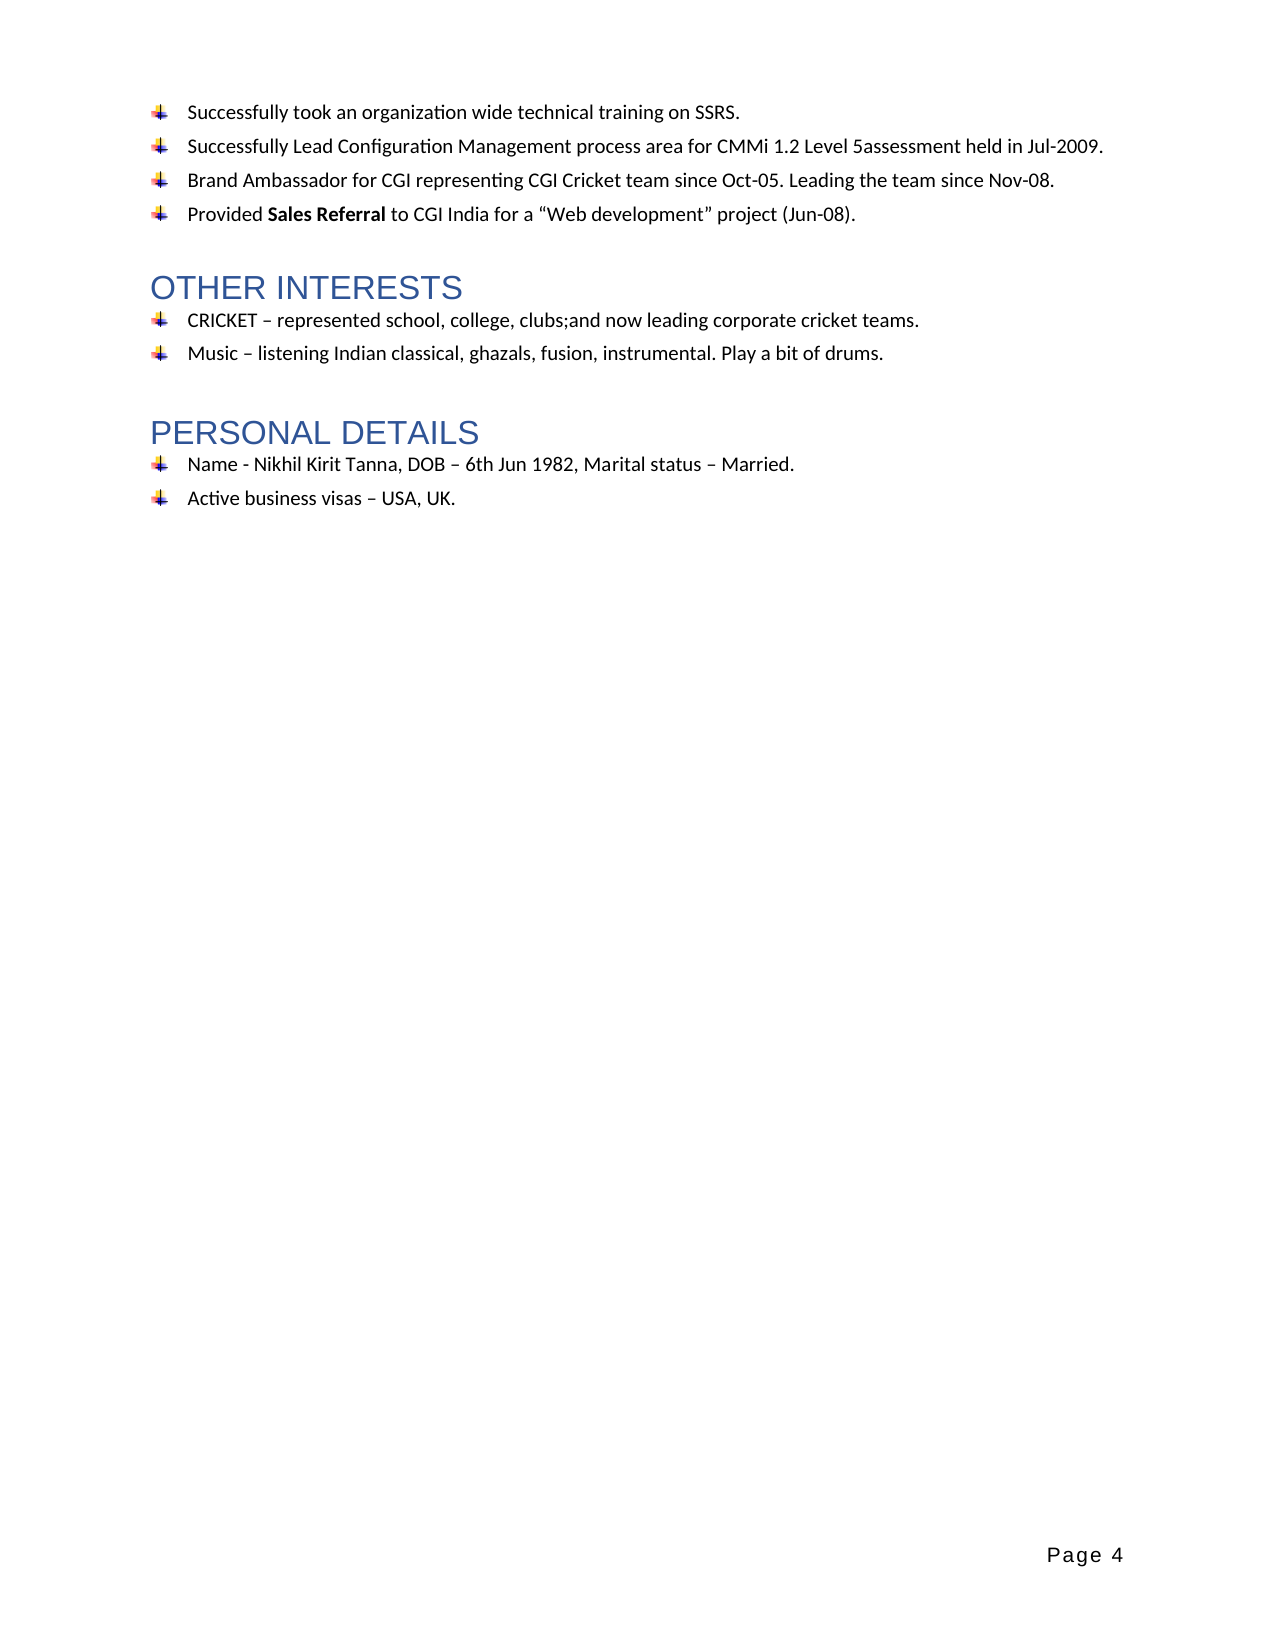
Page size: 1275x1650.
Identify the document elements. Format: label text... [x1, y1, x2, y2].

list Provided Sales Referral to CGI India for a “Web development” project (Jun-08). [150, 201, 1125, 226]
picture [151, 204, 168, 221]
list Successfully took an organization wide technical training on SSRS. [150, 99, 1125, 125]
list Active business visas – USA, UK. [150, 485, 1125, 510]
list Music – listening Indian classical, ghazals, fusion, instrumental. Play a bit of drums. [150, 341, 1125, 366]
subtitle PERSONAL DETAILS [150, 413, 1125, 451]
list Brand Ambassador for CGI representing CGI Cricket team since Oct-05. Leading the team since Nov-08. [150, 167, 1125, 192]
picture [151, 454, 168, 472]
picture [151, 103, 168, 120]
picture [151, 310, 168, 327]
picture [151, 136, 168, 154]
list Name - Nikhil Kirit Tanna, DOB – 6th Jun 1982, Marital status – Married. [150, 451, 1125, 477]
picture [151, 170, 168, 188]
picture [151, 344, 168, 361]
subtitle OTHER INTERESTS [150, 268, 1125, 307]
list Successfully Lead Configuration Management process area for CMMi 1.2 Level 5assessment held in Jul-2009. [150, 133, 1125, 159]
picture [151, 488, 168, 506]
list CRICKET – represented school, college, clubs;and now leading corporate cricket teams. [150, 307, 1125, 332]
